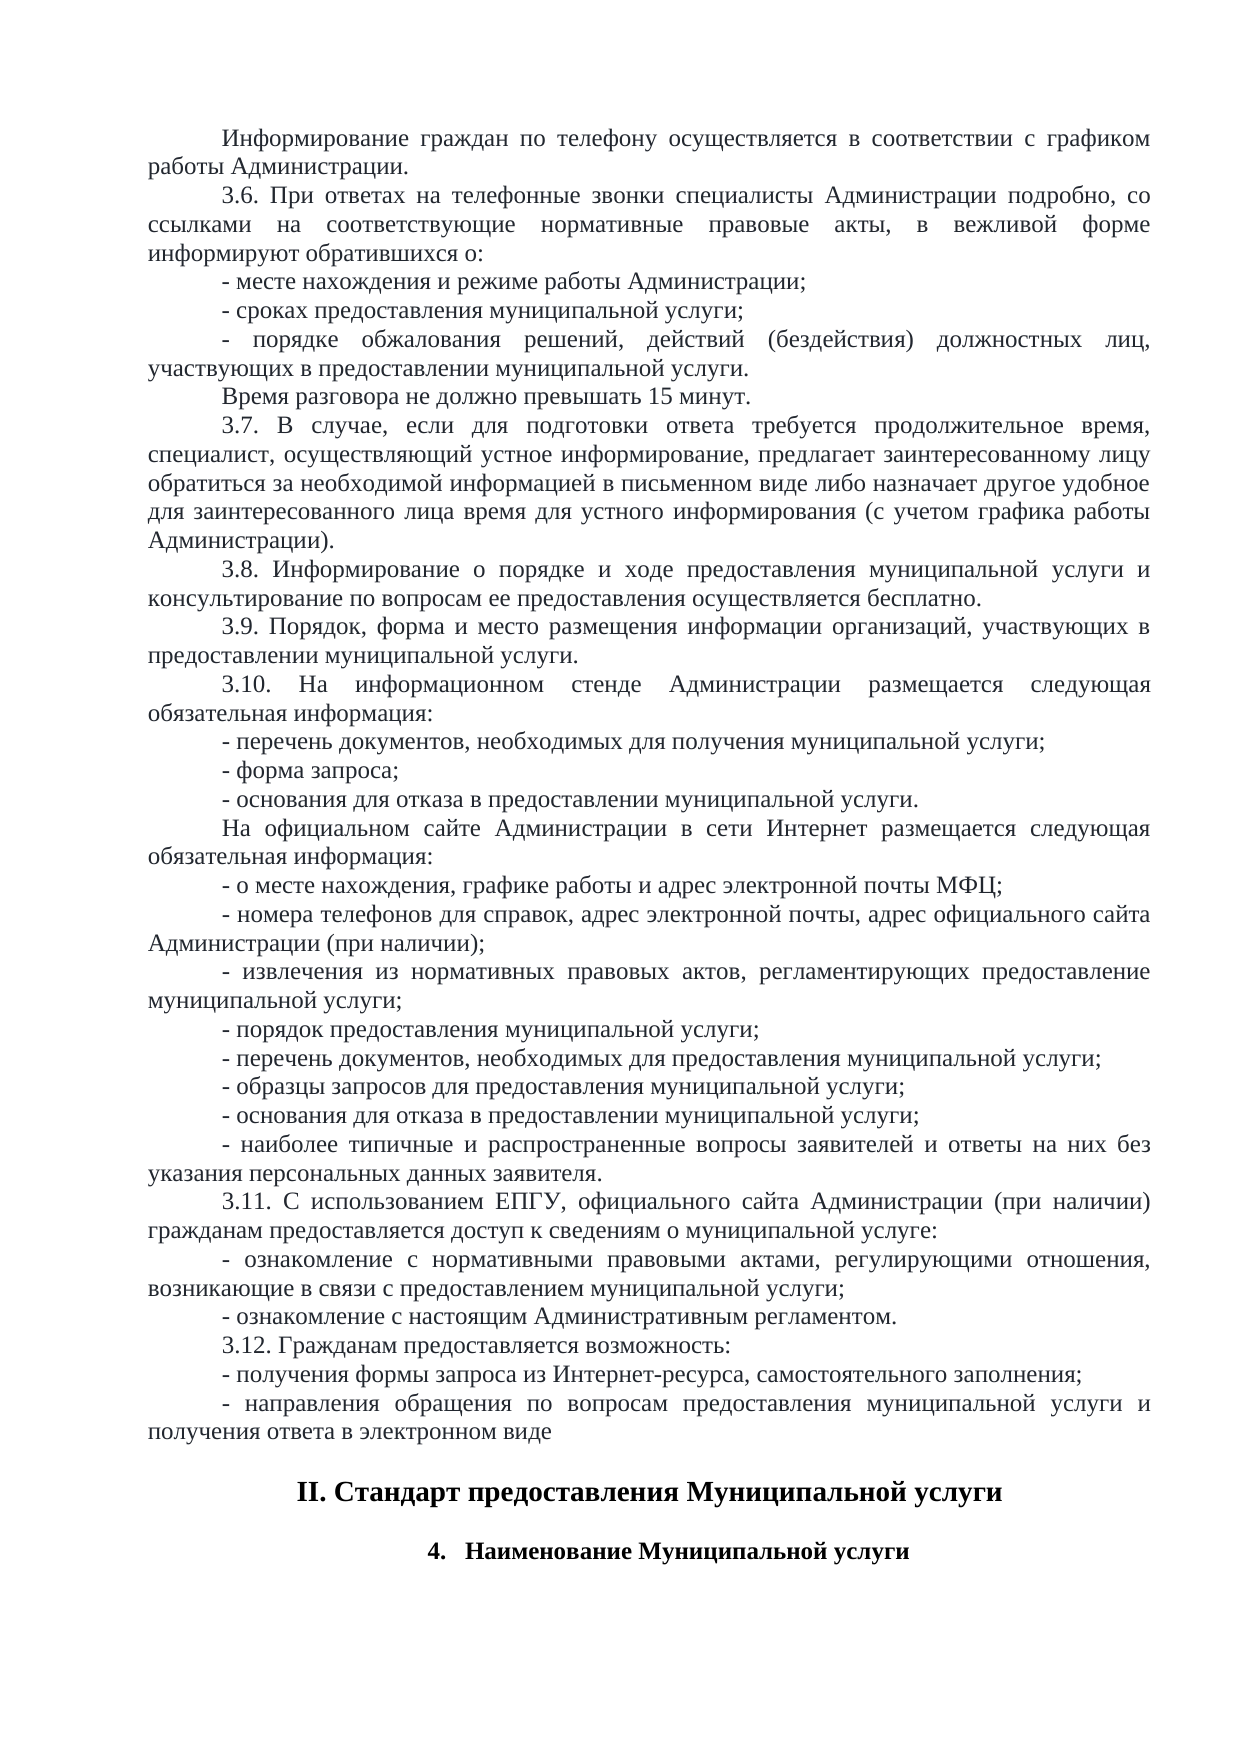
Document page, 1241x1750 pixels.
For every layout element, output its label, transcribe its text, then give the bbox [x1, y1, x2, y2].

text 3.10. На информационном стенде Администрации размещается следующая обязательная информация: [148, 669, 1152, 726]
text - номера телефонов для справок, адрес электронной почты, адрес официального сайта Администрации (при наличии); [148, 899, 1152, 956]
text 3.6. При ответах на телефонные звонки специалисты Администрации подробно, со ссылками на соответствующие нормативные правовые акты, в вежливой форме информируют обратившихся о: [148, 180, 1152, 266]
text - получения формы запроса из Интернет-ресурса, самостоятельного заполнения; [148, 1359, 1152, 1388]
list Наименование Муниципальной услуги [185, 1536, 1152, 1565]
text - перечень документов, необходимых для предоставления муниципальной услуги; [148, 1043, 1152, 1071]
text - порядок предоставления муниципальной услуги; [148, 1014, 1152, 1043]
text - извлечения из нормативных правовых актов, регламентирующих предоставление муниципальной услуги; [148, 956, 1152, 1014]
text На официальном сайте Администрации в сети Интернет размещается следующая обязательная информация: [148, 813, 1152, 870]
text - наиболее типичные и распространенные вопросы заявителей и ответы на них без указания персональных данных заявителя. [148, 1129, 1152, 1186]
text Информирование граждан по телефону осуществляется в соответствии с графиком работы Администрации. [148, 123, 1152, 180]
text - направления обращения по вопросам предоставления муниципальной услуги и получения ответа в электронном виде [148, 1388, 1152, 1445]
text - о месте нахождения, графике работы и адрес электронной почты МФЦ; [148, 870, 1152, 899]
text 3.8. Информирование о порядке и ходе предоставления муниципальной услуги и консультирование по вопросам ее предоставления осуществляется бесплатно. [148, 554, 1152, 611]
text - образцы запросов для предоставления муниципальной услуги; [148, 1071, 1152, 1100]
text - основания для отказа в предоставлении муниципальной услуги; [148, 1100, 1152, 1129]
text - месте нахождения и режиме работы Администрации; [148, 266, 1152, 295]
text - основания для отказа в предоставлении муниципальной услуги. [148, 784, 1152, 813]
text - перечень документов, необходимых для получения муниципальной услуги; [148, 726, 1152, 755]
text II. Стандарт предоставления Муниципальной услуги [148, 1474, 1152, 1507]
text 3.11. С использованием ЕПГУ, официального сайта Администрации (при наличии) гражданам предоставляется доступ к сведениям о муниципальной услуге: [148, 1186, 1152, 1244]
text - порядке обжалования решений, действий (бездействия) должностных лиц, участвующих в предоставлении муниципальной услуги. [148, 324, 1152, 381]
text Время разговора не должно превышать 15 минут. [148, 381, 1152, 410]
text - сроках предоставления муниципальной услуги; [148, 295, 1152, 324]
text 3.9. Порядок, форма и место размещения информации организаций, участвующих в предоставлении муниципальной услуги. [148, 611, 1152, 669]
text 3.7. В случае, если для подготовки ответа требуется продолжительное время, специалист, осуществляющий устное информирование, предлагает заинтересованному лицу обратиться за необходимой информацией в письменном виде либо назначает другое удобное для заинтересованного лица время для устного информирования (с учетом графика работы Администрации). [148, 410, 1152, 554]
text - ознакомление с настоящим Административным регламентом. [148, 1301, 1152, 1330]
text - ознакомление с нормативными правовыми актами, регулирующими отношения, возникающие в связи с предоставлением муниципальной услуги; [148, 1244, 1152, 1301]
text - форма запроса; [148, 755, 1152, 784]
text 3.12. Гражданам предоставляется возможность: [148, 1330, 1152, 1359]
